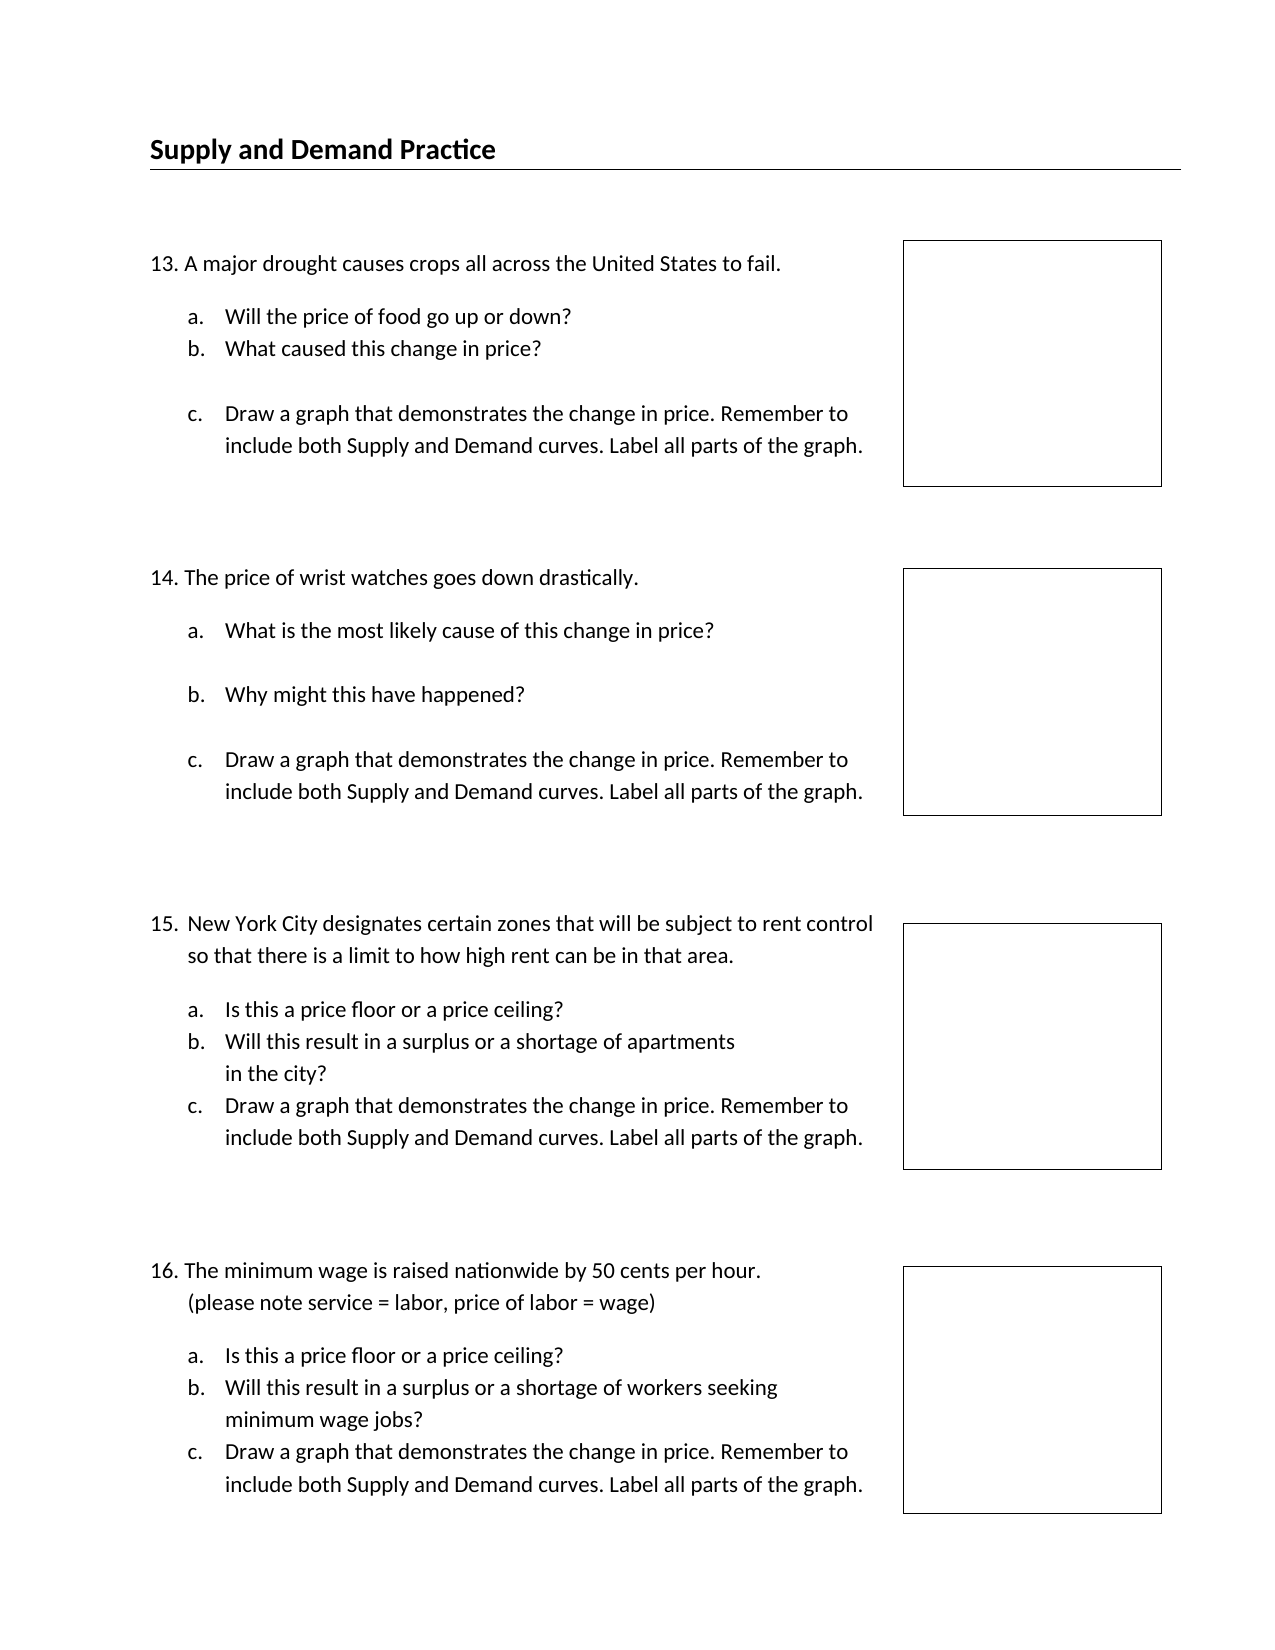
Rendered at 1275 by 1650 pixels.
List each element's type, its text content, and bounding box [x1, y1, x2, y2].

list Will this result in a surplus or a shortage of workers seeking minimum wage jobs? [187, 1373, 903, 1433]
text 15. New York City designates certain zones that will be subject to rent control so that there is a limit to how high rent can be in that area. [150, 909, 1125, 970]
list Draw a graph that demonstrates the change in price. Remember to include both Supply and Demand curves. Label all parts of the graph. [187, 745, 903, 805]
list Draw a graph that demonstrates the change in price. Remember to include both Supply and Demand curves. Label all parts of the graph. [187, 1091, 903, 1151]
list What caused this change in price? [187, 334, 903, 394]
text 13. A major drought causes crops all across the United States to fail. [150, 249, 903, 277]
list Draw a graph that demonstrates the change in price. Remember to include both Supply and Demand curves. Label all parts of the graph. [187, 1437, 903, 1498]
list Will the price of food go up or down? [187, 302, 903, 330]
text Supply and Demand Practice [150, 131, 1181, 169]
list Is this a price floor or a price ceiling? [187, 1341, 903, 1369]
list Why might this have happened? [187, 681, 903, 741]
list Draw a graph that demonstrates the change in price. Remember to include both Supply and Demand curves. Label all parts of the graph. [187, 399, 903, 459]
text 14. The price of wrist watches goes down drastically. [150, 563, 1125, 591]
text 16. The minimum wage is raised nationwide by 50 cents per hour. (please note service = labor, price of labor = wage) [150, 1256, 1125, 1316]
list Is this a price floor or a price ceiling? [187, 995, 903, 1023]
list What is the most likely cause of this change in price? [187, 616, 903, 676]
list Will this result in a surplus or a shortage of apartments in the city? [187, 1027, 903, 1087]
